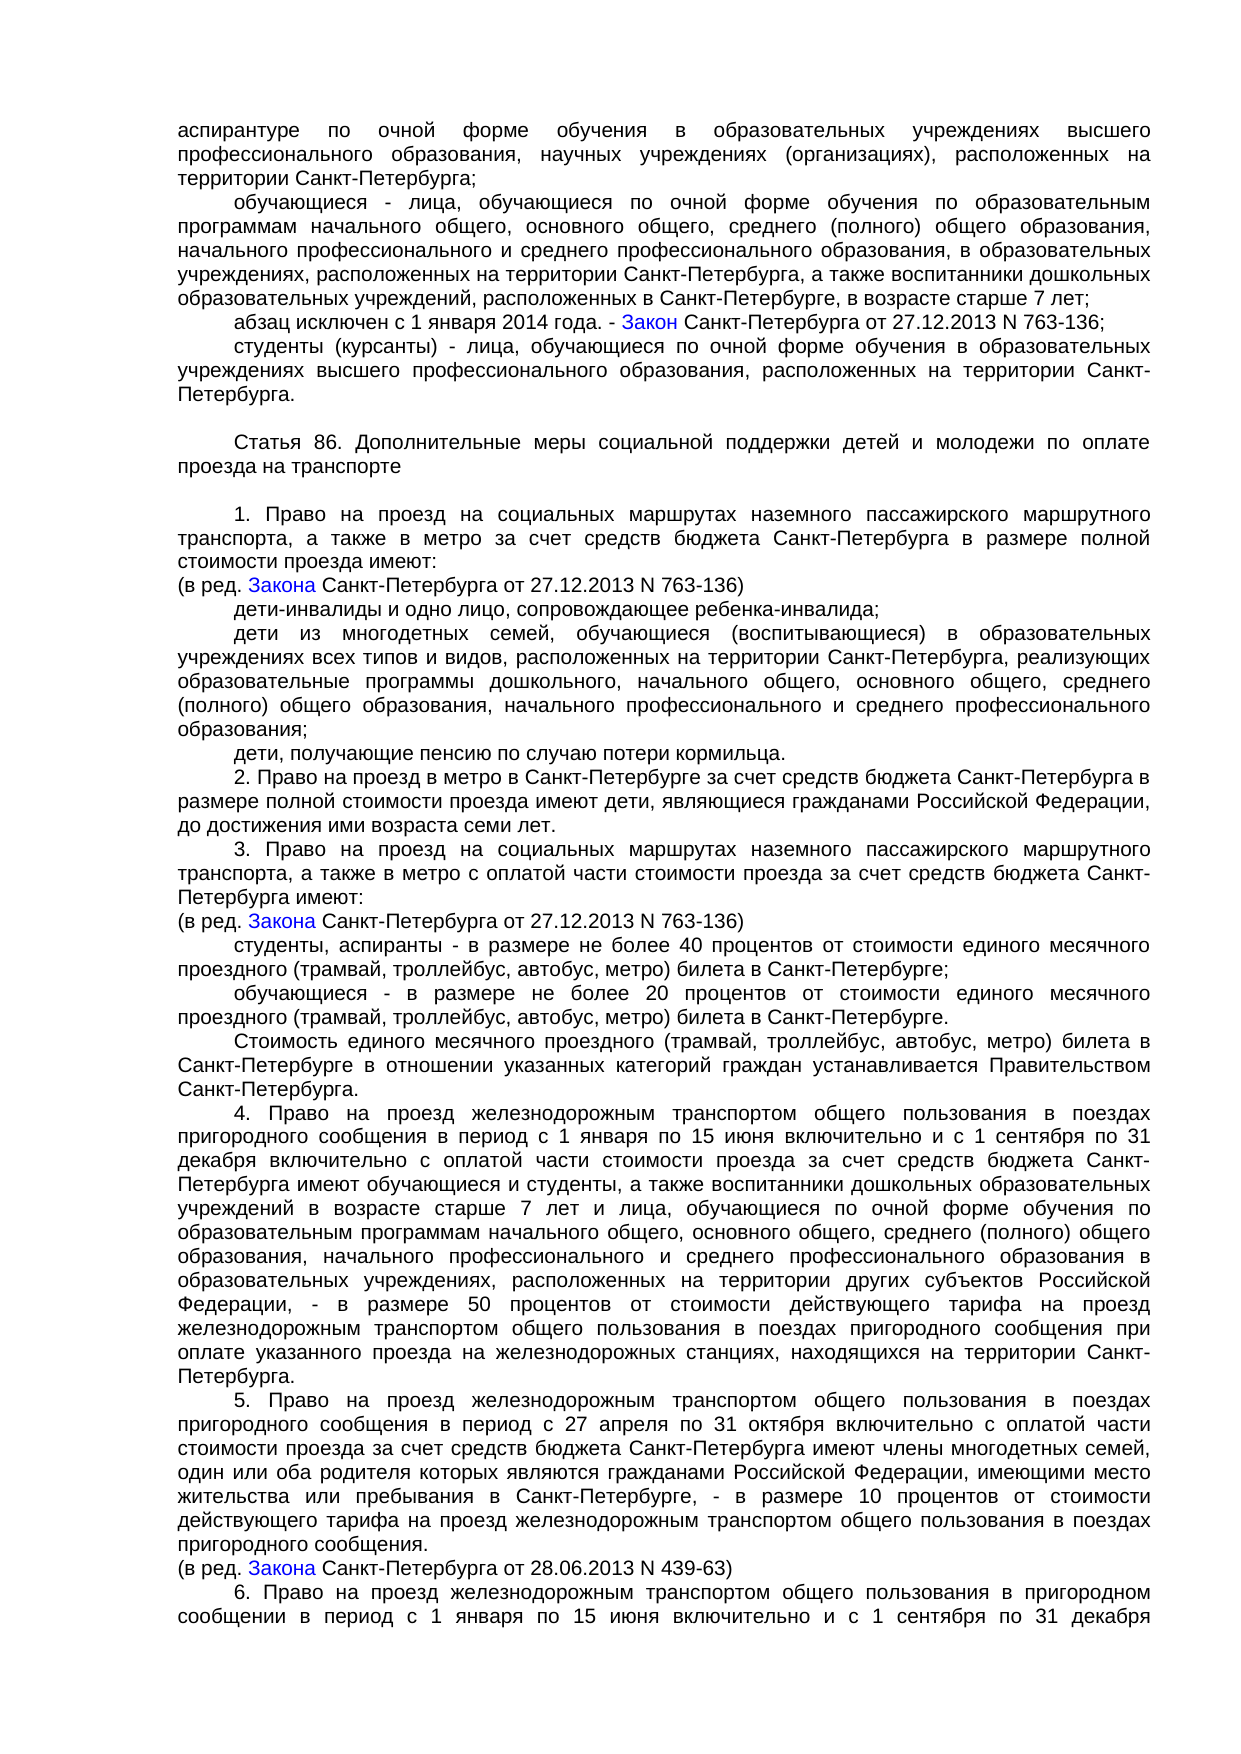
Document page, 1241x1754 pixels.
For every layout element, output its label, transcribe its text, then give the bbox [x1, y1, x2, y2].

text абзац исключен с 1 января 2014 года. - Закон Санкт-Петербурга от 27.12.2013 N 763-136; [177, 310, 1152, 334]
text (в ред. Закона Санкт-Петербурга от 28.06.2013 N 439-63) [177, 1556, 1152, 1579]
text обучающиеся - лица, обучающиеся по очной форме обучения по образовательным программам начального общего, основного общего, среднего (полного) общего образования, начального профессионального и среднего профессионального образования, в образовательных учреждениях, расположенных на территории Санкт-Петербурга, а также воспитанники дошкольных образовательных учреждений, расположенных в Санкт-Петербурге, в возрасте старше 7 лет; [177, 190, 1152, 310]
text обучающиеся - в размере не более 20 процентов от стоимости единого месячного проездного (трамвай, троллейбус, автобус, метро) билета в Санкт-Петербурге. [177, 981, 1152, 1028]
text 3. Право на проезд на социальных маршрутах наземного пассажирского маршрутного транспорта, а также в метро с оплатой части стоимости проезда за счет средств бюджета Санкт-Петербурга имеют: [177, 837, 1152, 909]
text Статья 86. Дополнительные меры социальной поддержки детей и молодежи по оплате проезда на транспорте [177, 429, 1152, 477]
text студенты, аспиранты - в размере не более 40 процентов от стоимости единого месячного проездного (трамвай, троллейбус, автобус, метро) билета в Санкт-Петербурге; [177, 933, 1152, 981]
text Стоимость единого месячного проездного (трамвай, троллейбус, автобус, метро) билета в Санкт-Петербурге в отношении указанных категорий граждан устанавливается Правительством Санкт-Петербурга. [177, 1028, 1152, 1100]
text дети из многодетных семей, обучающиеся (воспитывающиеся) в образовательных учреждениях всех типов и видов, расположенных на территории Санкт-Петербурга, реализующих образовательные программы дошкольного, начального общего, основного общего, среднего (полного) общего образования, начального профессионального и среднего профессионального образования; [177, 621, 1152, 741]
text 2. Право на проезд в метро в Санкт-Петербурге за счет средств бюджета Санкт-Петербурга в размере полной стоимости проезда имеют дети, являющиеся гражданами Российской Федерации, до достижения ими возраста семи лет. [177, 765, 1152, 837]
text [177, 1579, 1152, 1627]
text 4. Право на проезд железнодорожным транспортом общего пользования в поездах пригородного сообщения в период с 1 января по 15 июня включительно и с 1 сентября по 31 декабря включительно с оплатой части стоимости проезда за счет средств бюджета Санкт-Петербурга имеют обучающиеся и студенты, а также воспитанники дошкольных образовательных учреждений в возрасте старше 7 лет и лица, обучающиеся по очной форме обучения по образовательным программам начального общего, основного общего, среднего (полного) общего образования, начального профессионального и среднего профессионального образования в образовательных учреждениях, расположенных на территории других субъектов Российской Федерации, - в размере 50 процентов от стоимости действующего тарифа на проезд железнодорожным транспортом общего пользования в поездах пригородного сообщения при оплате указанного проезда на железнодорожных станциях, находящихся на территории Санкт-Петербурга. [177, 1100, 1152, 1388]
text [177, 118, 1152, 190]
text (в ред. Закона Санкт-Петербурга от 27.12.2013 N 763-136) [177, 909, 1152, 933]
text дети, получающие пенсию по случаю потери кормильца. [177, 741, 1152, 765]
text 1. Право на проезд на социальных маршрутах наземного пассажирского маршрутного транспорта, а также в метро за счет средств бюджета Санкт-Петербурга в размере полной стоимости проезда имеют: [177, 501, 1152, 573]
text 5. Право на проезд железнодорожным транспортом общего пользования в поездах пригородного сообщения в период с 27 апреля по 31 октября включительно с оплатой части стоимости проезда за счет средств бюджета Санкт-Петербурга имеют члены многодетных семей, один или оба родителя которых являются гражданами Российской Федерации, имеющими место жительства или пребывания в Санкт-Петербурге, - в размере 10 процентов от стоимости действующего тарифа на проезд железнодорожным транспортом общего пользования в поездах пригородного сообщения. [177, 1388, 1152, 1556]
text (в ред. Закона Санкт-Петербурга от 27.12.2013 N 763-136) [177, 573, 1152, 597]
text студенты (курсанты) - лица, обучающиеся по очной форме обучения в образовательных учреждениях высшего профессионального образования, расположенных на территории Санкт-Петербурга. [177, 334, 1152, 406]
text дети-инвалиды и одно лицо, сопровождающее ребенка-инвалида; [177, 597, 1152, 621]
